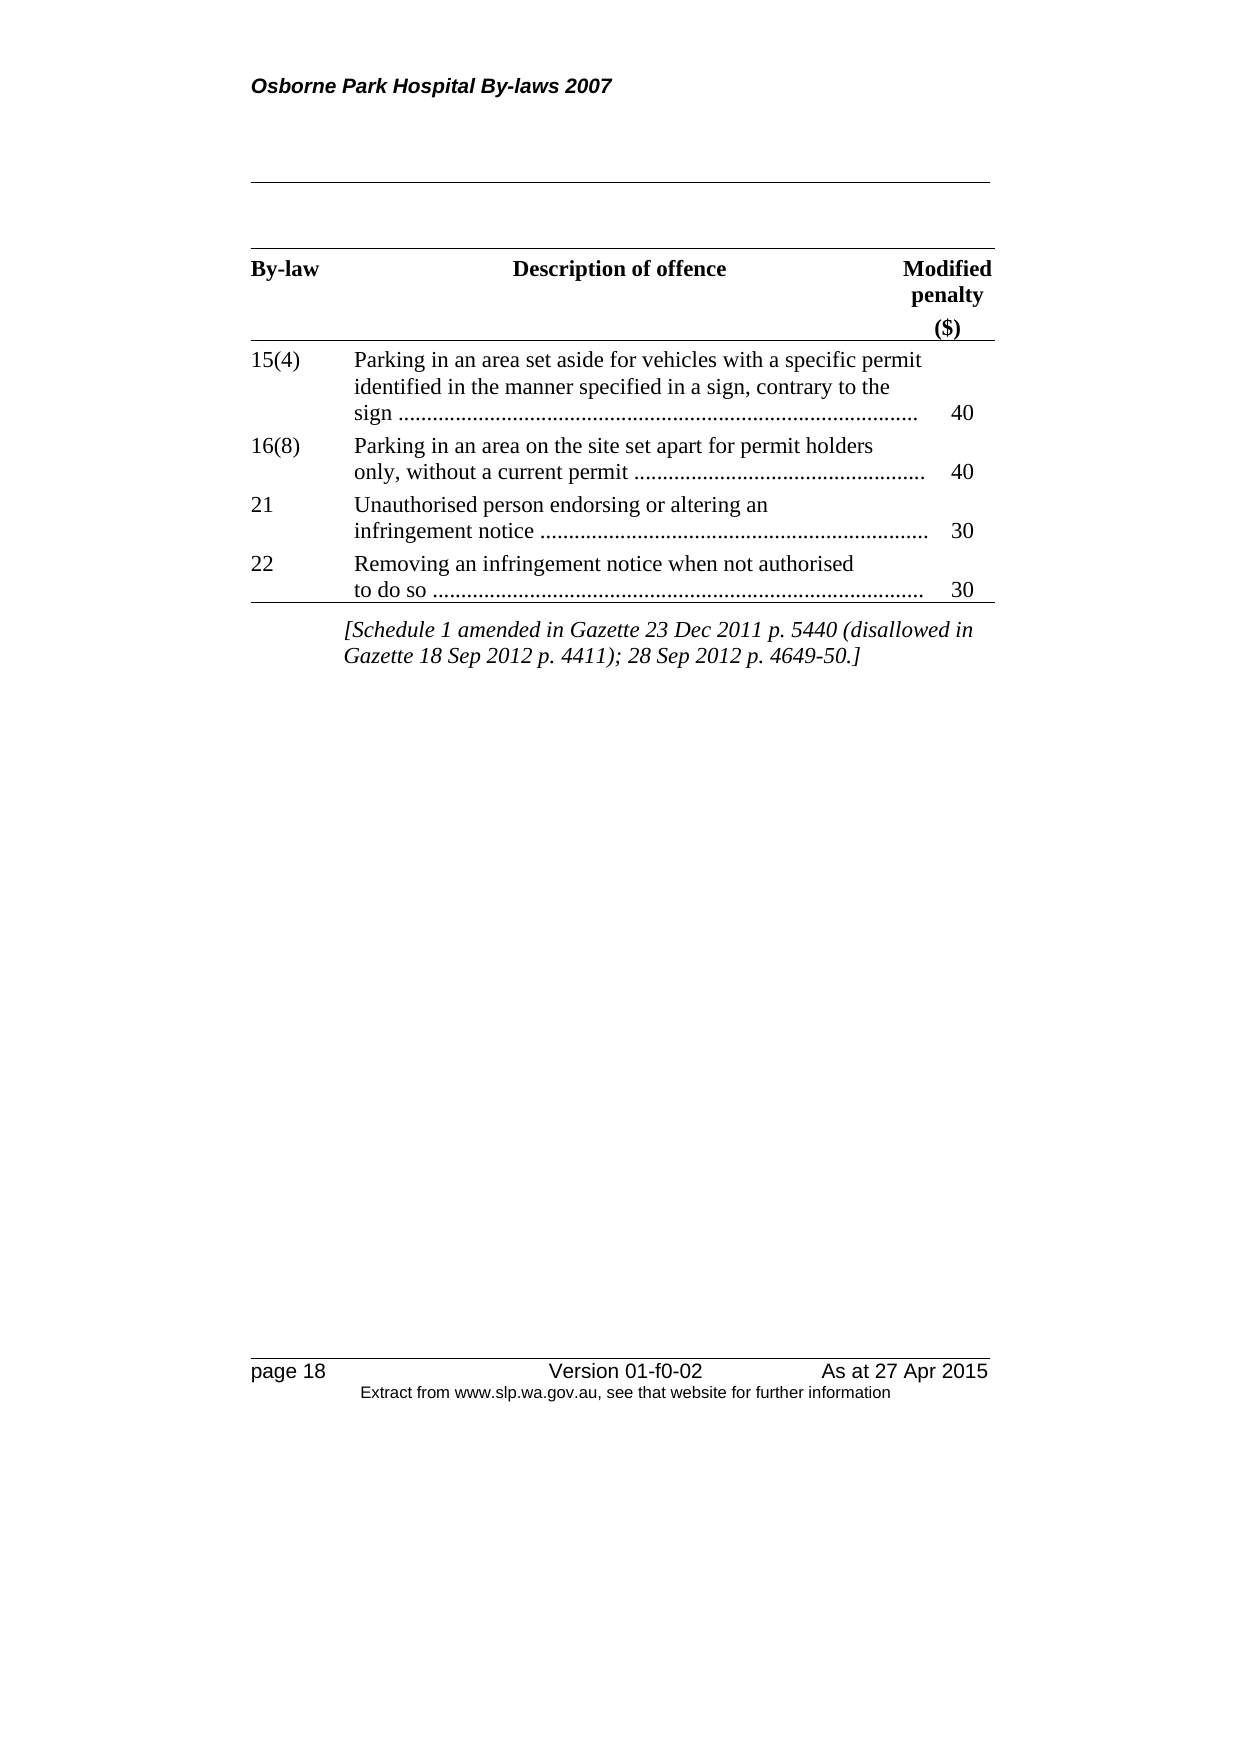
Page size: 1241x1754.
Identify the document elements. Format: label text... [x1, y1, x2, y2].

table_cell Parking in an area on the site set apart for permit holders only, without a current permit ................................................... [339, 425, 930, 484]
table_cell 16(8) [251, 425, 339, 484]
table_cell 40 [930, 341, 995, 425]
table_cell 30 [930, 484, 995, 543]
table_header Description of offence [339, 249, 900, 340]
table_cell 15(4) [251, 341, 339, 425]
text [Schedule 1 amended in Gazette 23 Dec 2011 p. 5440 (disallowed in Gazette 18 Sep 2012 p. 4411); 28 Sep 2012 p. 4649-50.] [251, 616, 990, 668]
table_cell 40 [930, 425, 995, 484]
table_cell 21 [251, 484, 339, 543]
table_cell Removing an infringement notice when not authorised to do so ...................................................................................... [339, 543, 930, 602]
table_cell Unauthorised person endorsing or altering an infringement notice .................................................................... [339, 484, 930, 543]
table_header Modified penalty ($) [900, 249, 995, 340]
table_cell 22 [251, 543, 339, 602]
table_header By-law [251, 249, 339, 340]
table_cell Parking in an area set aside for vehicles with a specific permit identified in the manner specified in a sign, contrary to the sign ........................................................................................... [339, 341, 930, 425]
table_cell 30 [930, 543, 995, 602]
